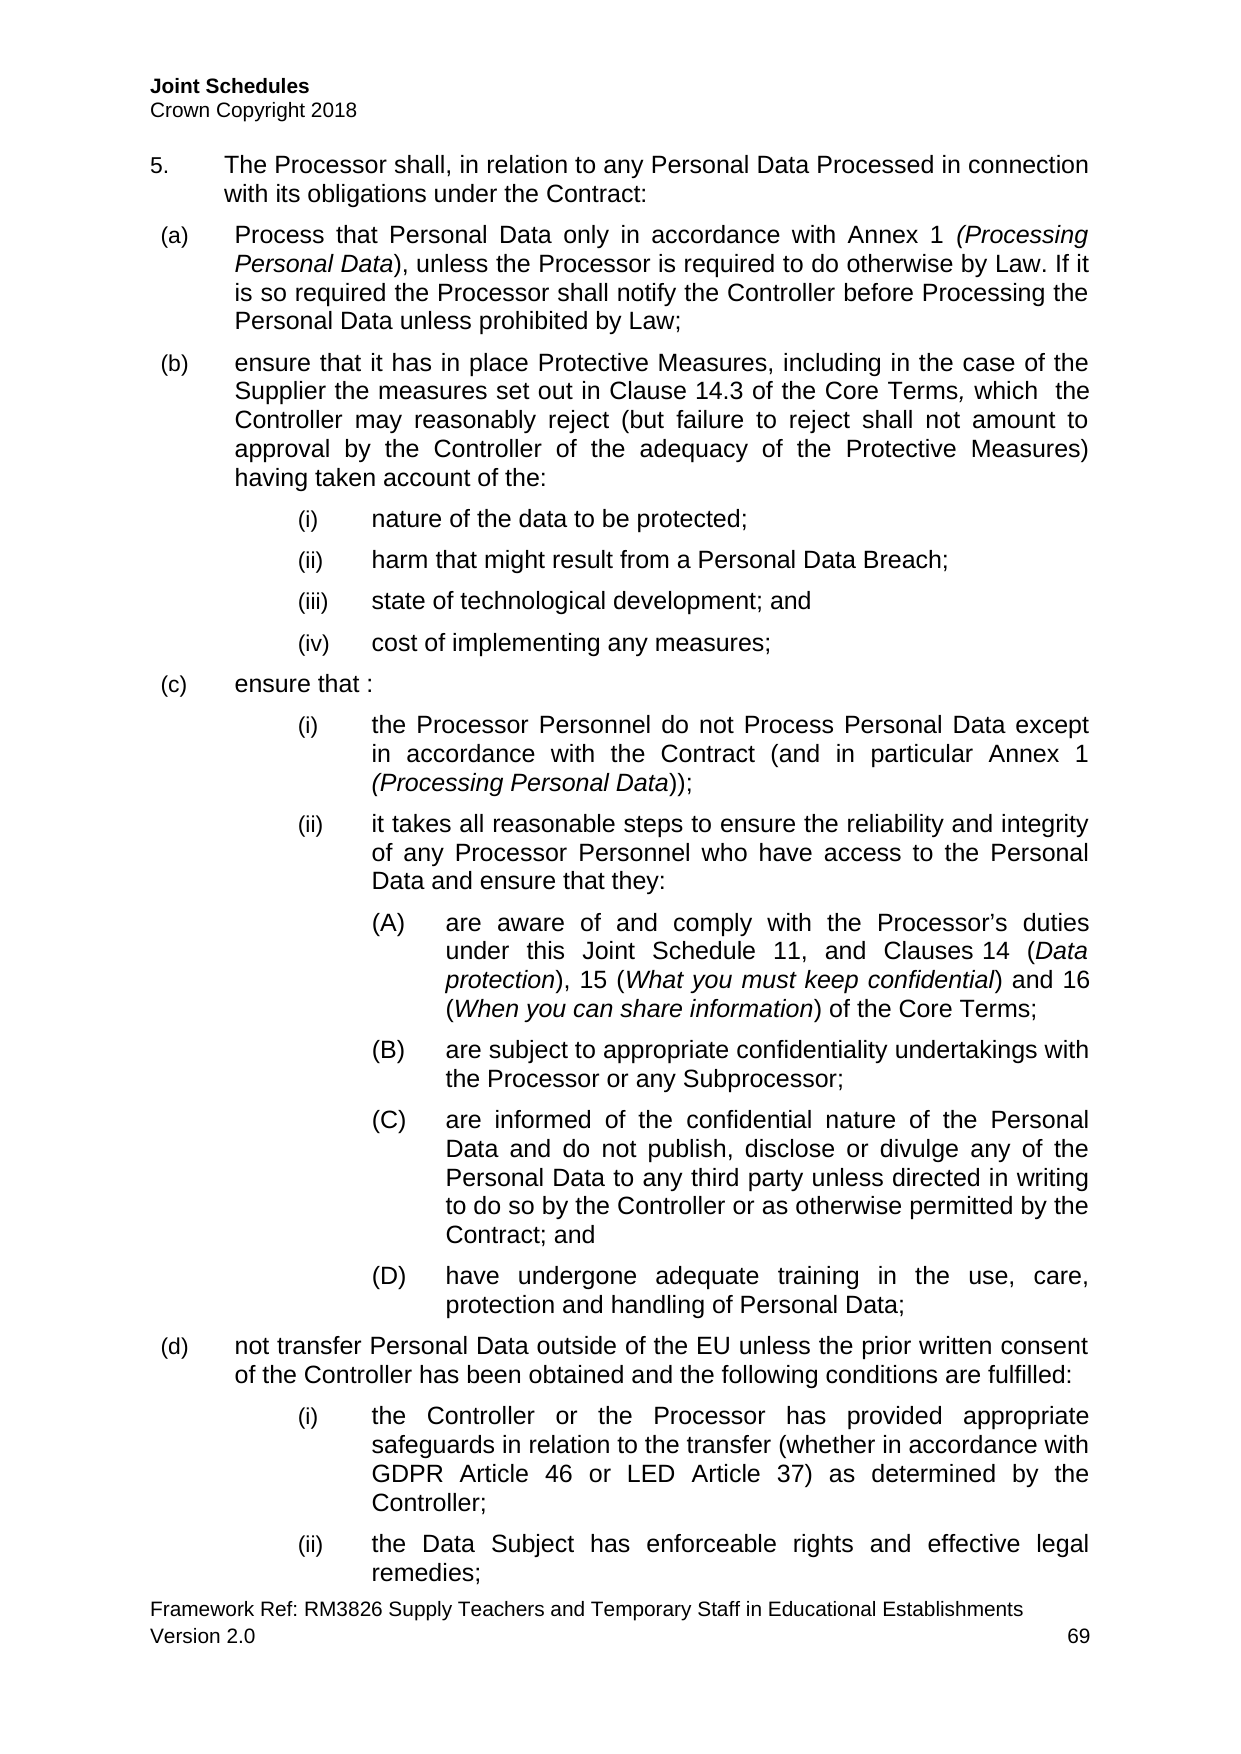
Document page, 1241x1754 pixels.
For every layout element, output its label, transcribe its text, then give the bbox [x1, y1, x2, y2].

list Process that Personal Data only in accordance with Annex 1 (Processing Personal Data), unless the Processor is required to do otherwise by Law. If it is so required the Processor shall notify the Controller before Processing the Personal Data unless prohibited by Law; [160, 220, 1090, 335]
list the Data Subject has enforceable rights and effective legal remedies; [298, 1529, 1090, 1586]
list nature of the data to be protected; [298, 504, 1090, 532]
list it takes all reasonable steps to ensure the reliability and integrity of any Processor Personnel who have access to the Personal Data and ensure that they: [298, 809, 1090, 895]
list the Processor Personnel do not Process Personal Data except in accordance with the Contract (and in particular Annex 1 (Processing Personal Data)); [298, 710, 1090, 796]
list ensure that : [160, 669, 1090, 697]
list The Processor shall, in relation to any Personal Data Processed in connection with its obligations under the Contract: [150, 150, 1090, 207]
list are subject to appropriate confidentiality undertakings with the Processor or any Subprocessor; [372, 1035, 1090, 1092]
list not transfer Personal Data outside of the EU unless the prior written consent of the Controller has been obtained and the following conditions are fulfilled: [160, 1331, 1090, 1389]
list are informed of the confidential nature of the Personal Data and do not publish, disclose or divulge any of the Personal Data to any third party unless directed in writing to do so by the Controller or as otherwise permitted by the Contract; and [372, 1105, 1090, 1249]
list the Controller or the Processor has provided appropriate safeguards in relation to the transfer (whether in accordance with GDPR Article 46 or LED Article 37) as determined by the Controller; [298, 1401, 1090, 1516]
list cost of implementing any measures; [298, 627, 1090, 656]
list harm that might result from a Personal Data Breach; [298, 545, 1090, 574]
list ensure that it has in place Protective Measures, including in the case of the Supplier the measures set out in Clause 14.3 of the Core Terms, which the Controller may reasonably reject (but failure to reject shall not amount to approval by the Controller of the adequacy of the Protective Measures) having taken account of the: [160, 347, 1090, 491]
list have undergone adequate training in the use, care, protection and handling of Personal Data; [372, 1261, 1090, 1319]
list state of technological development; and [298, 586, 1090, 615]
list are aware of and comply with the Processor’s duties under this Joint Schedule 11, and Clauses 14 (Data protection), 15 (What you must keep confidential) and 16 (When you can share information) of the Core Terms; [372, 907, 1090, 1022]
